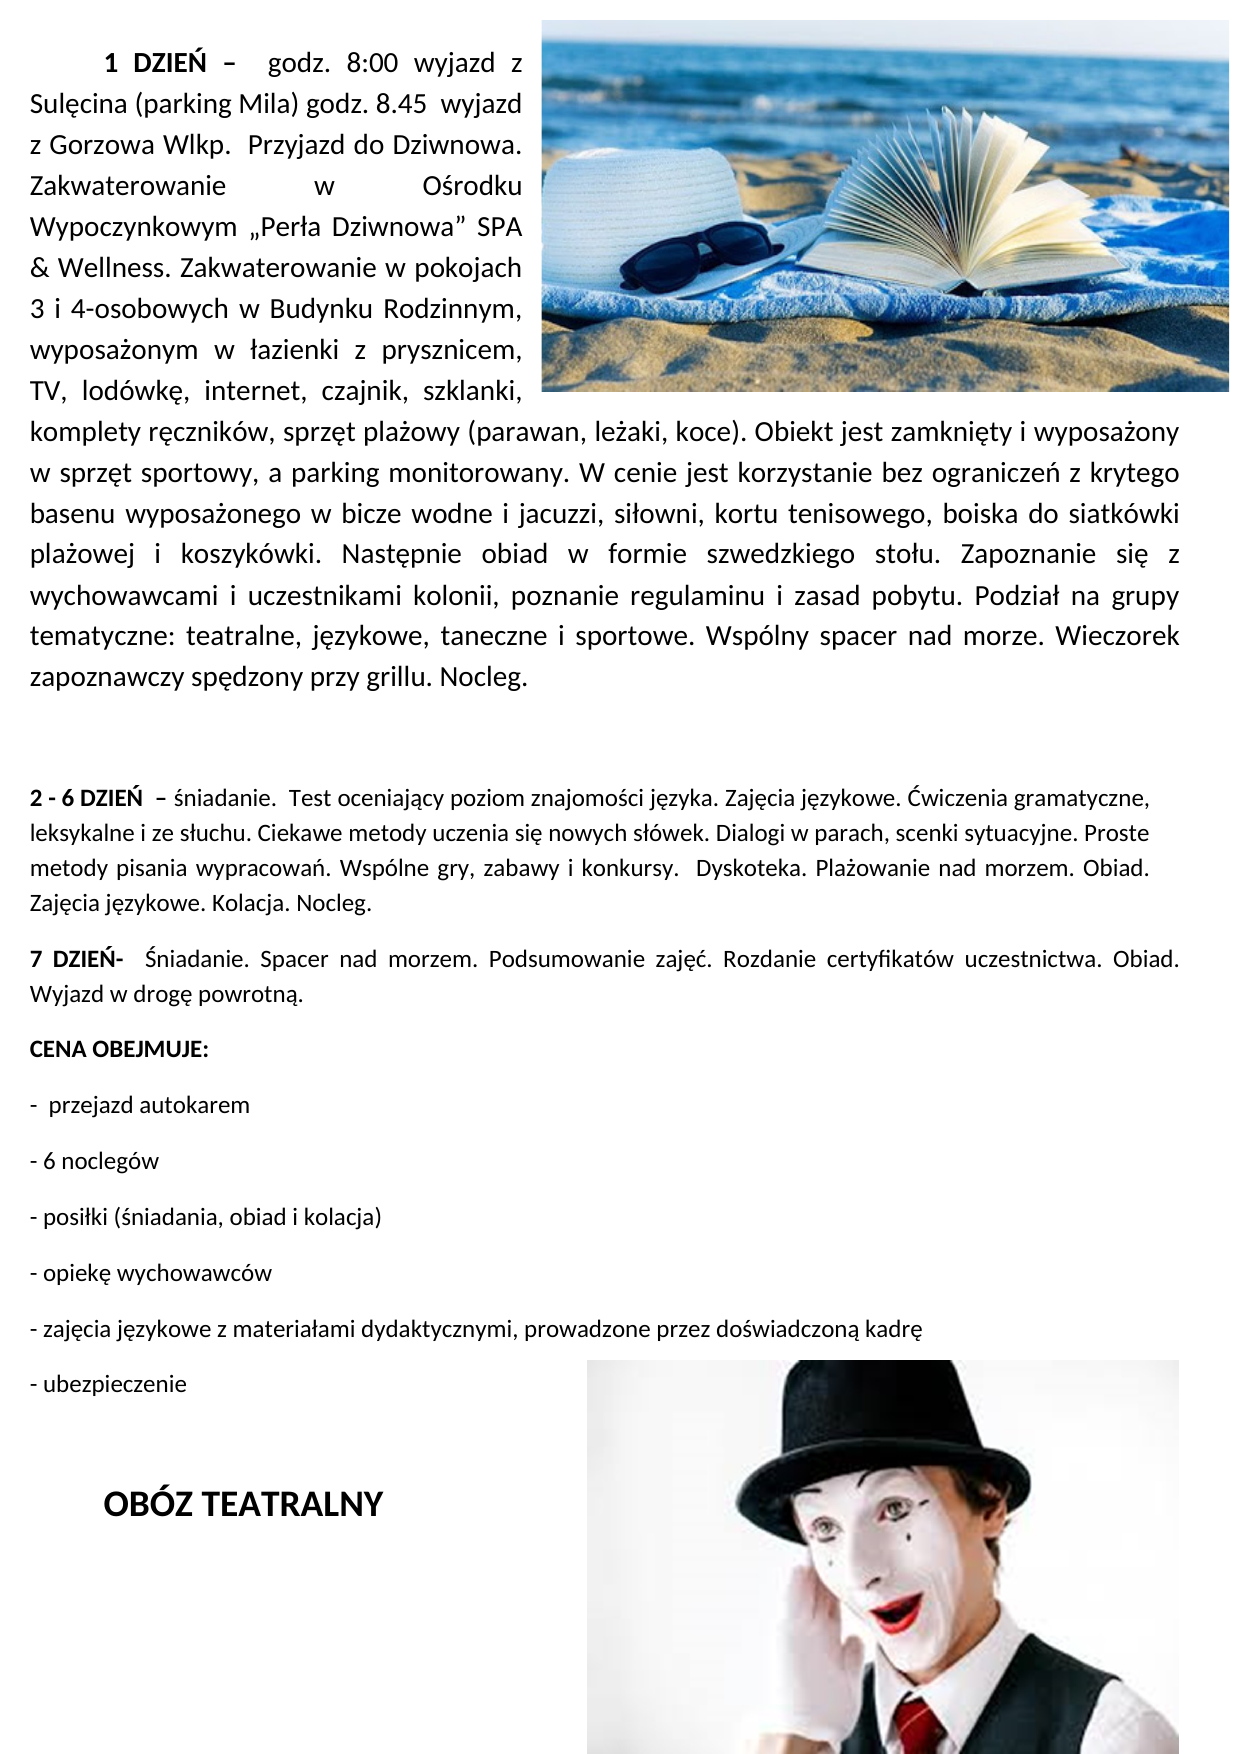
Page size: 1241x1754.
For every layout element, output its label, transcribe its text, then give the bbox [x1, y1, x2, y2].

text CENA OBEJMUJE: [29, 1034, 1181, 1064]
text - zajęcia językowe z materiałami dydaktycznymi, prowadzone przez doświadczoną kadrę [29, 1313, 1181, 1343]
text - przejazd autokarem [29, 1089, 1181, 1120]
text 7 DZIEŃ- Śniadanie. Spacer nad morzem. Podsumowanie zajęć. Rozdanie certyfikatów uczestnictwa. Obiad. Wyjazd w drogę powrotną. [29, 943, 1181, 1008]
text 2 - 6 DZIEŃ – śniadanie. Test oceniający poziom znajomości języka. Zajęcia językowe. Ćwiczenia gramatyczne, leksykalne i ze słuchu. Ciekawe metody uczenia się nowych słówek. Dialogi w parach, scenki sytuacyjne. Proste metody pisania wypracowań. Wspólne gry, zabawy i konkursy. Dyskoteka. Plażowanie nad morzem. Obiad. Zajęcia językowe. Kolacja. Nocleg. [29, 782, 1152, 917]
text - ubezpieczenie [29, 1369, 587, 1399]
text - posiłki (śniadania, obiad i kolacja) [29, 1201, 1181, 1232]
text OBÓZ TEATRALNY [29, 1480, 587, 1526]
picture [541, 20, 1230, 392]
text - 6 noclegów [29, 1145, 1181, 1176]
text - opiekę wychowawców [29, 1257, 1181, 1287]
picture [587, 1360, 1179, 1754]
